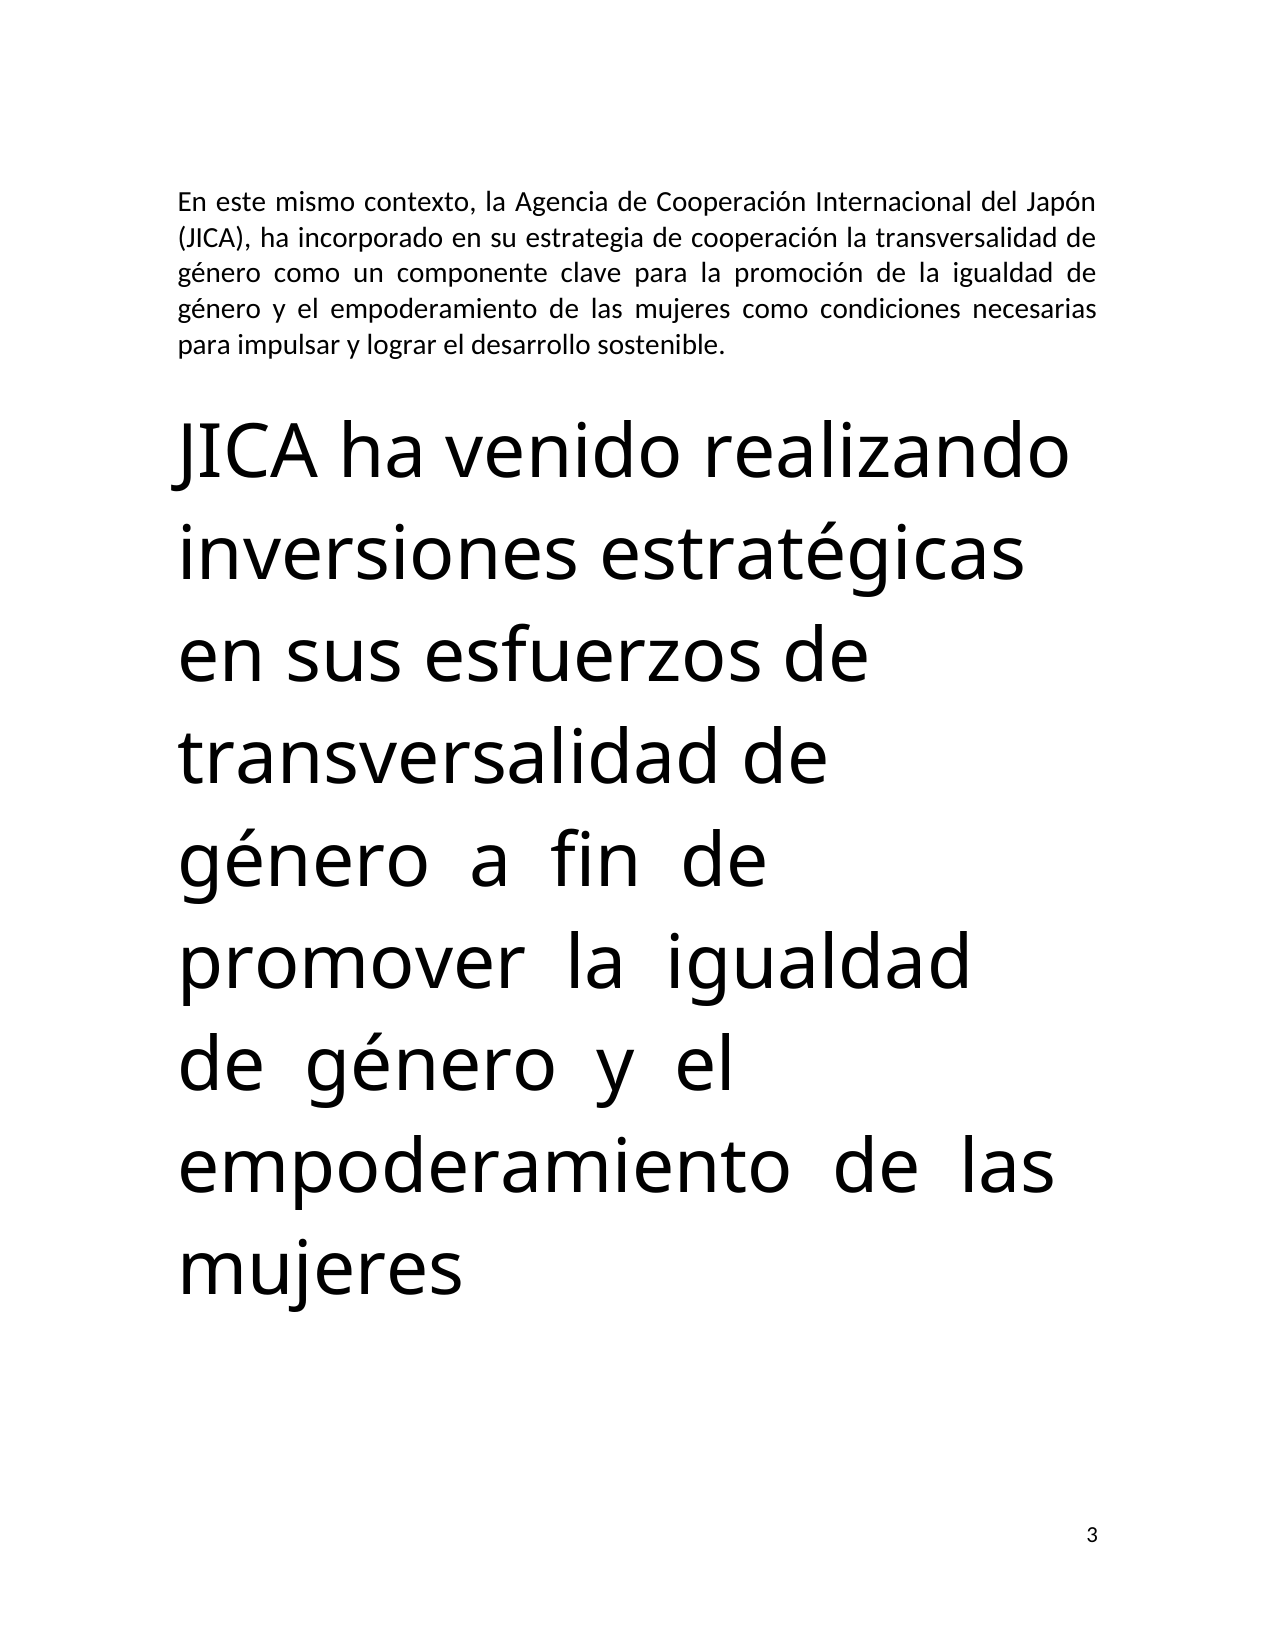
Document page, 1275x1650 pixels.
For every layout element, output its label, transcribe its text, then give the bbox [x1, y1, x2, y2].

text género a fin de promover la igualdad de género y el empoderamiento de las mujeres [177, 806, 1098, 1317]
text JICA ha venido realizando inversiones estratégicas en sus esfuerzos de transversalidad de [177, 397, 1098, 806]
text En este mismo contexto, la Agencia de Cooperación Internacional del Japón (JICA), ha incorporado en su estrategia de cooperación la transversalidad de género como un componente clave para la promoción de la igualdad de género y el empoderamiento de las mujeres como condiciones necesarias para impulsar y lograr el desarrollo sostenible. [177, 183, 1098, 361]
